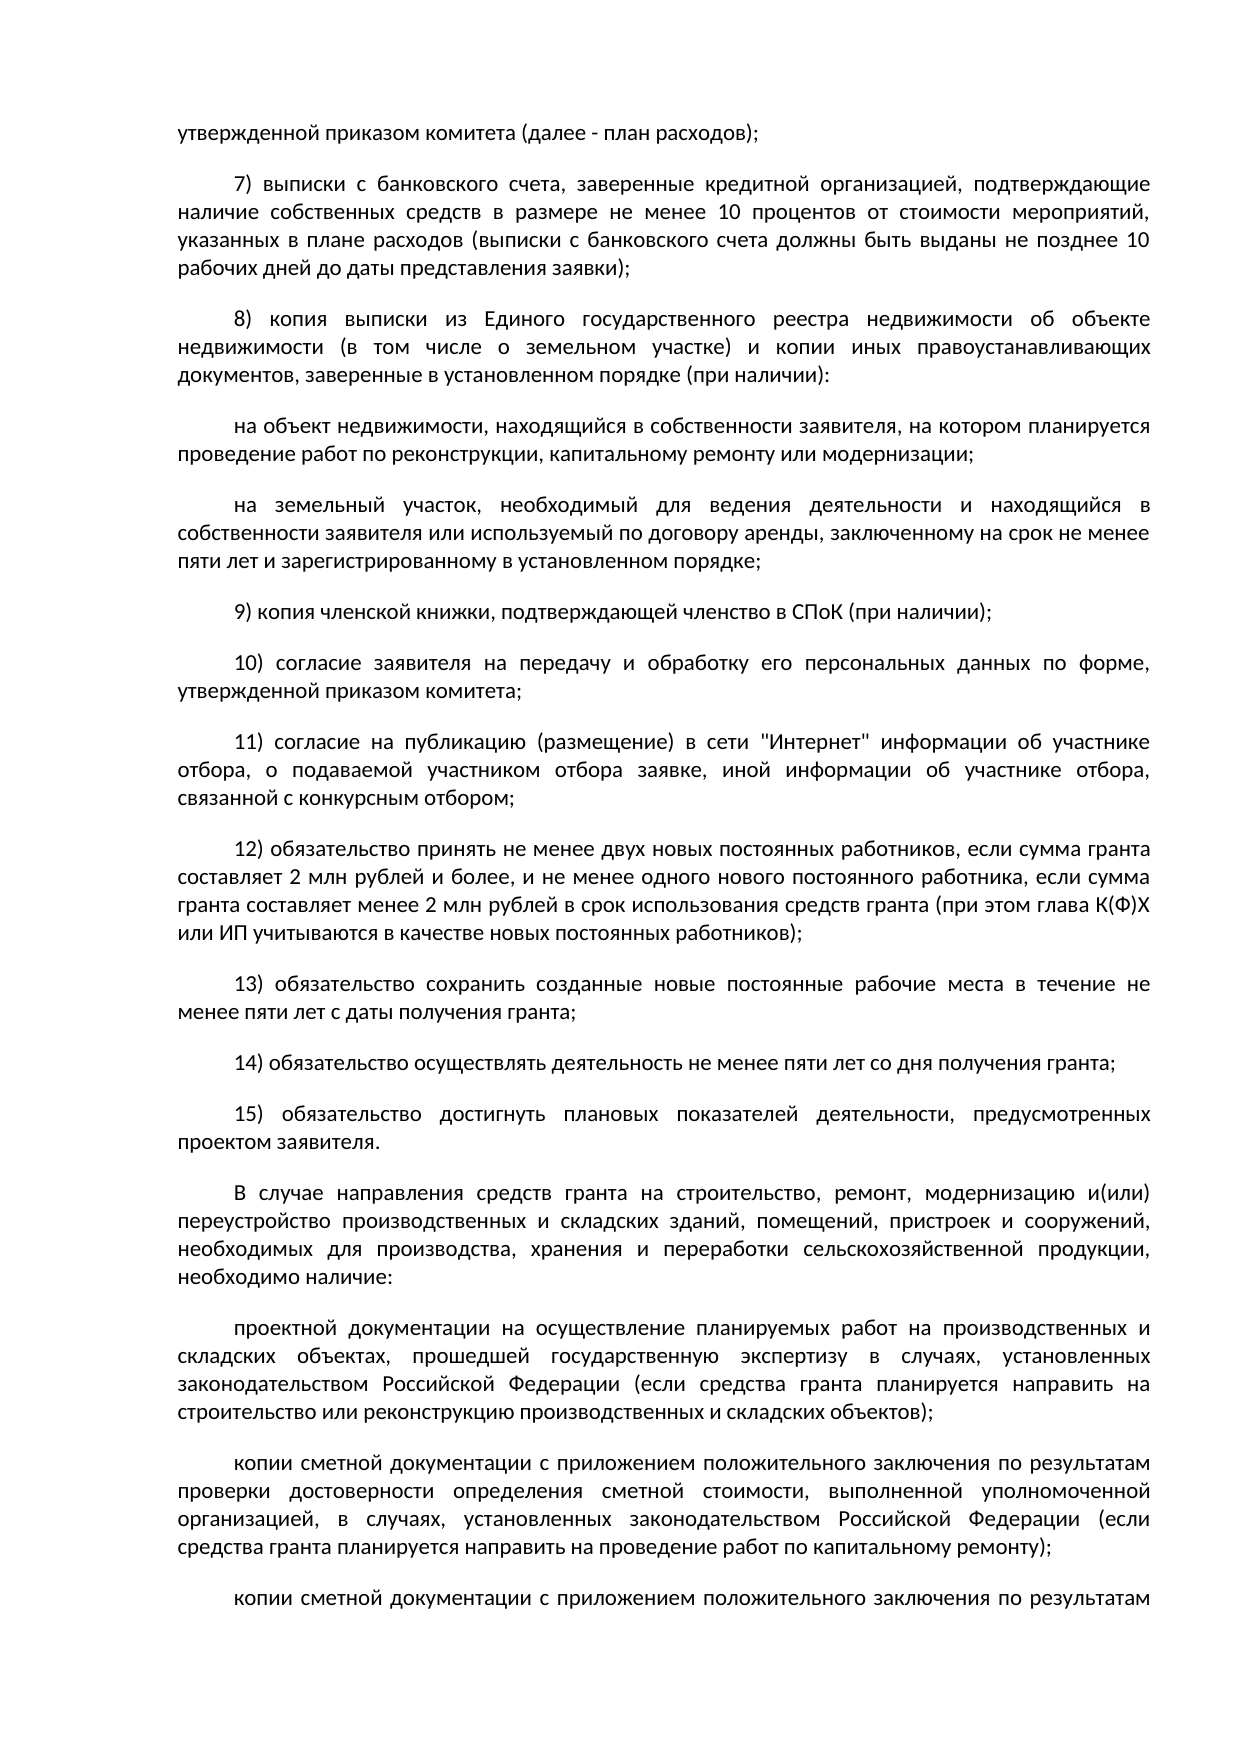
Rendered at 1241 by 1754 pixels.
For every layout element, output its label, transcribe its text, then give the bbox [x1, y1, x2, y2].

text 13) обязательство сохранить созданные новые постоянные рабочие места в течение не менее пяти лет с даты получения гранта; [177, 969, 1152, 1025]
text 10) согласие заявителя на передачу и обработку его персональных данных по форме, утвержденной приказом комитета; [177, 648, 1152, 704]
text на земельный участок, необходимый для ведения деятельности и находящийся в собственности заявителя или используемый по договору аренды, заключенному на срок не менее пяти лет и зарегистрированному в установленном порядке; [177, 490, 1152, 574]
text проектной документации на осуществление планируемых работ на производственных и складских объектах, прошедшей государственную экспертизу в случаях, установленных законодательством Российской Федерации (если средства гранта планируется направить на строительство или реконструкцию производственных и складских объектов); [177, 1313, 1152, 1425]
text 8) копия выписки из Единого государственного реестра недвижимости об объекте недвижимости (в том числе о земельном участке) и копии иных правоустанавливающих документов, заверенные в установленном порядке (при наличии): [177, 304, 1152, 388]
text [177, 1583, 1152, 1611]
text В случае направления средств гранта на строительство, ремонт, модернизацию и(или) переустройство производственных и складских зданий, помещений, пристроек и сооружений, необходимых для производства, хранения и переработки сельскохозяйственной продукции, необходимо наличие: [177, 1178, 1152, 1290]
text на объект недвижимости, находящийся в собственности заявителя, на котором планируется проведение работ по реконструкции, капитальному ремонту или модернизации; [177, 411, 1152, 467]
text 14) обязательство осуществлять деятельность не менее пяти лет со дня получения гранта; [177, 1048, 1152, 1076]
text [177, 118, 1152, 146]
text 11) согласие на публикацию (размещение) в сети "Интернет" информации об участнике отбора, о подаваемой участником отбора заявке, иной информации об участнике отбора, связанной с конкурсным отбором; [177, 727, 1152, 811]
text копии сметной документации с приложением положительного заключения по результатам проверки достоверности определения сметной стоимости, выполненной уполномоченной организацией, в случаях, установленных законодательством Российской Федерации (если средства гранта планируется направить на проведение работ по капитальному ремонту); [177, 1448, 1152, 1560]
text 9) копия членской книжки, подтверждающей членство в СПоК (при наличии); [177, 597, 1152, 625]
text 12) обязательство принять не менее двух новых постоянных работников, если сумма гранта составляет 2 млн рублей и более, и не менее одного нового постоянного работника, если сумма гранта составляет менее 2 млн рублей в срок использования средств гранта (при этом глава К(Ф)Х или ИП учитываются в качестве новых постоянных работников); [177, 834, 1152, 946]
text 15) обязательство достигнуть плановых показателей деятельности, предусмотренных проектом заявителя. [177, 1099, 1152, 1155]
text 7) выписки с банковского счета, заверенные кредитной организацией, подтверждающие наличие собственных средств в размере не менее 10 процентов от стоимости мероприятий, указанных в плане расходов (выписки с банковского счета должны быть выданы не позднее 10 рабочих дней до даты представления заявки); [177, 169, 1152, 281]
